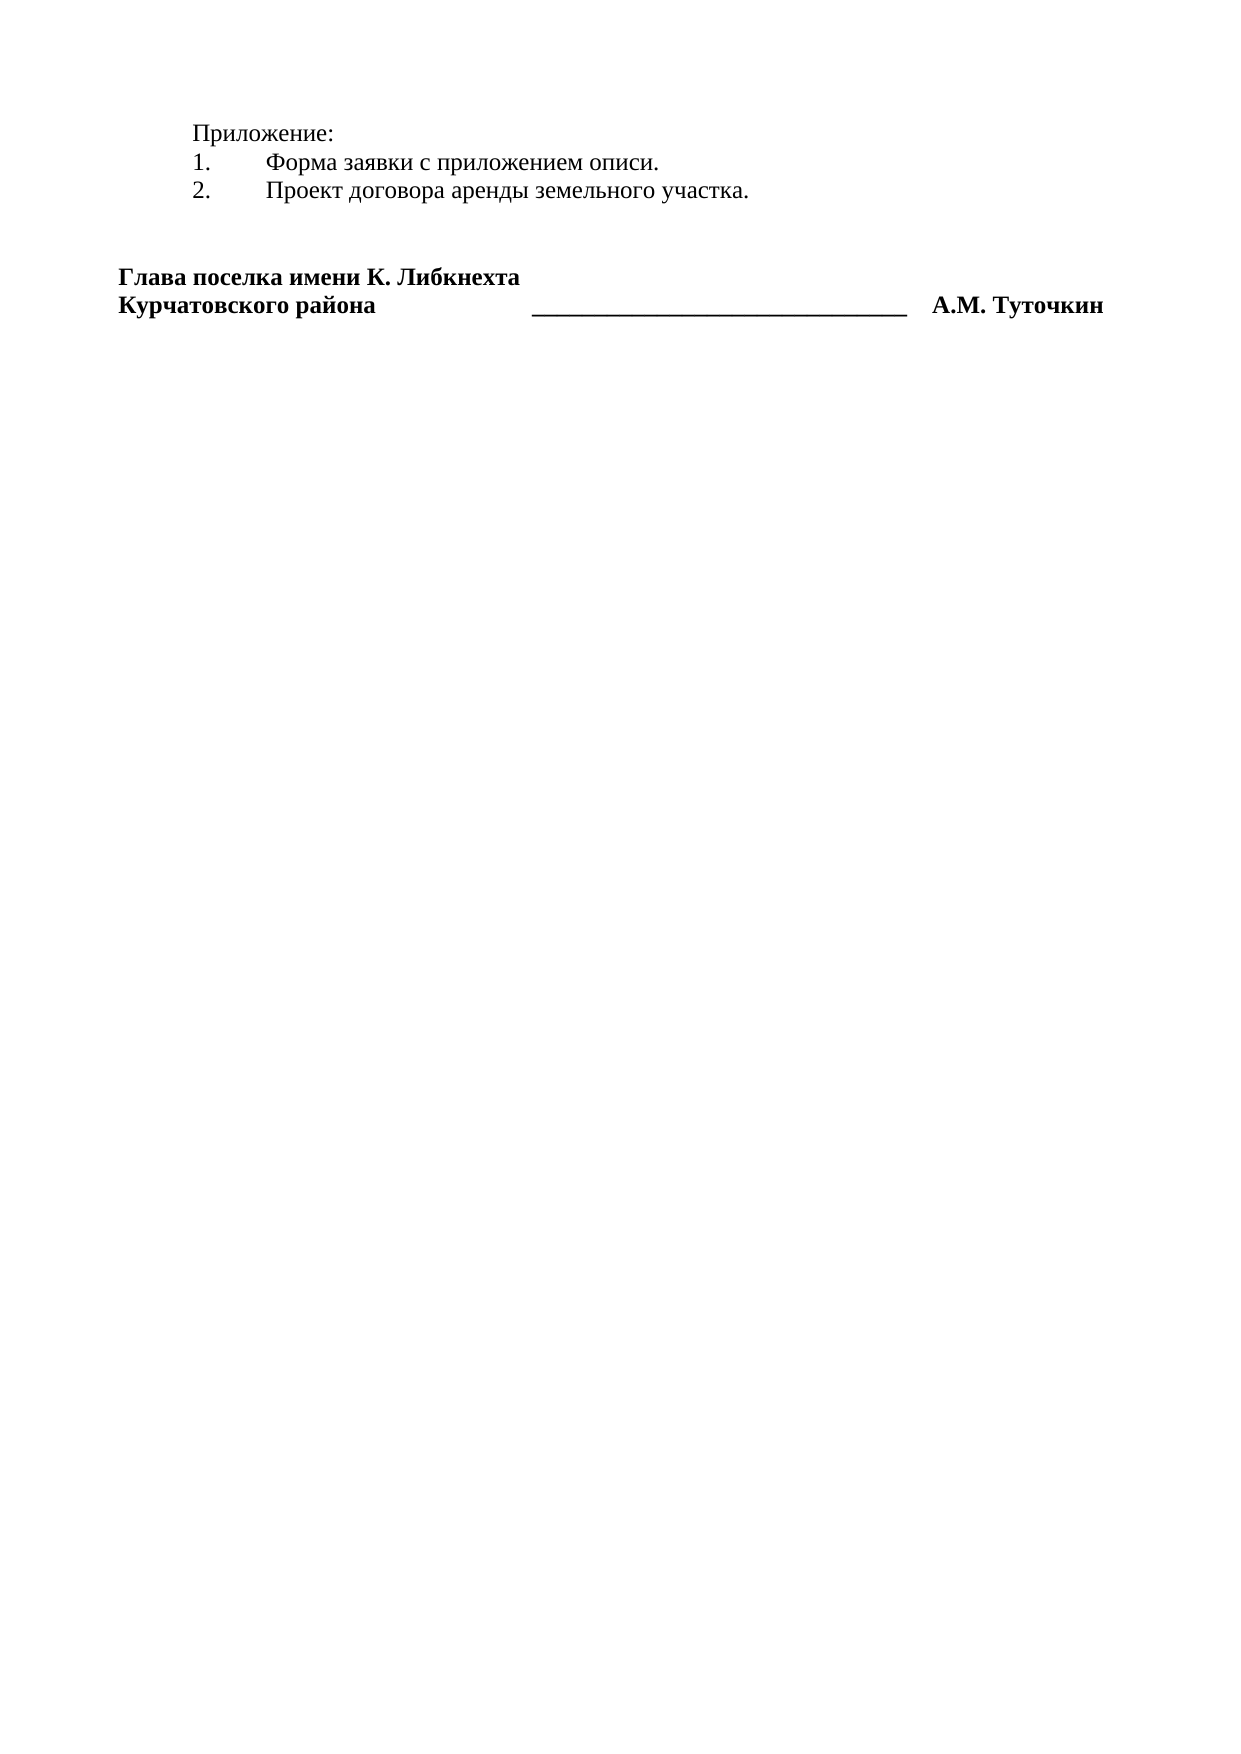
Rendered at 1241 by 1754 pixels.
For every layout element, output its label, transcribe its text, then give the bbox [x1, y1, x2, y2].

text Курчатовского района ______________________________ А.М. Туточкин [118, 291, 1181, 319]
text Глава поселка имени К. Либкнехта [118, 262, 1181, 291]
list Проект договора аренды земельного участка. [118, 176, 1181, 204]
list Форма заявки с приложением описи. [118, 147, 1181, 176]
text Приложение: [118, 118, 1181, 147]
